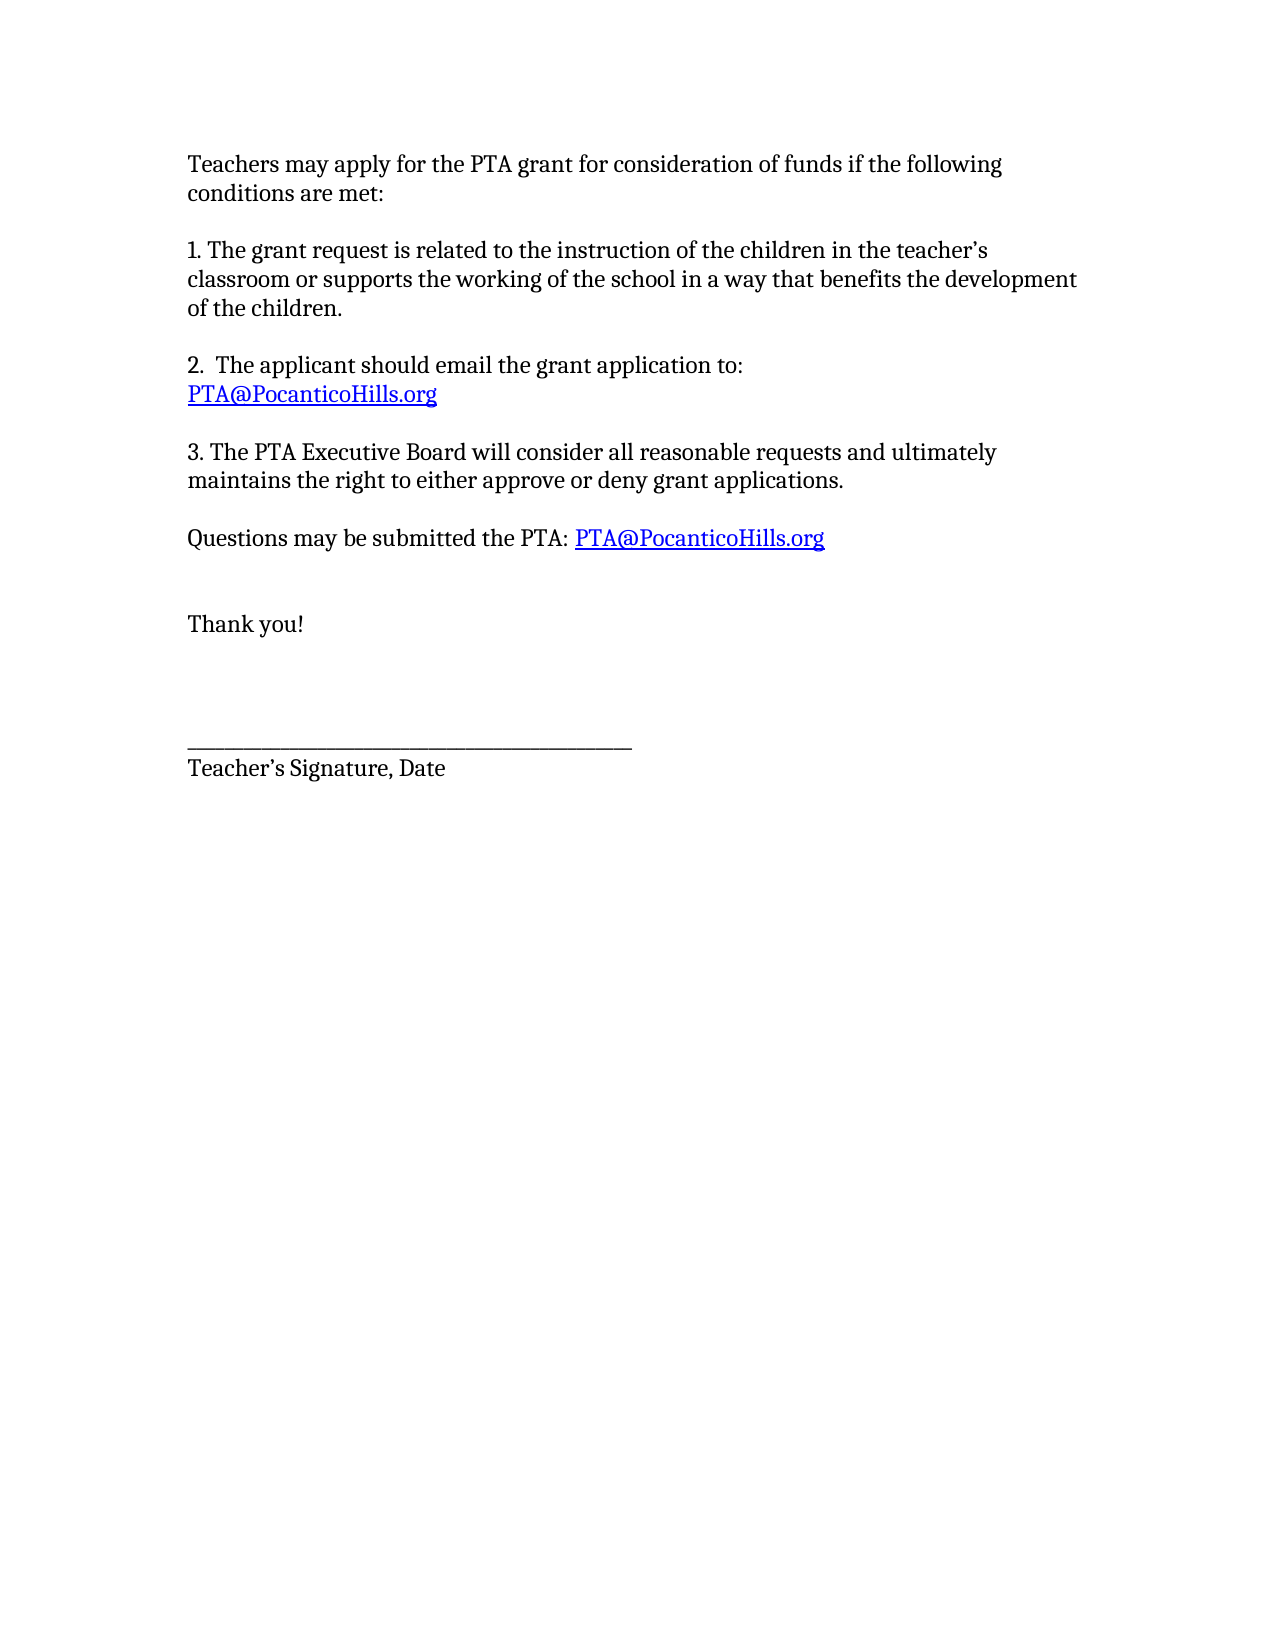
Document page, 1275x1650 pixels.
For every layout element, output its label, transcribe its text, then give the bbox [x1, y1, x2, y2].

text 2. The applicant should email the grant application to: [187, 351, 1087, 380]
text ________________________________________________ [187, 725, 1087, 754]
text Teacher’s Signature, Date [187, 754, 1087, 782]
text PTA@PocanticoHills.org [187, 380, 1087, 409]
text Thank you! [187, 610, 1087, 639]
text Questions may be submitted the PTA: PTA@PocanticoHills.org [187, 524, 1087, 552]
text 3. The PTA Executive Board will consider all reasonable requests and ultimately maintains the right to either approve or deny grant applications. [187, 437, 1087, 495]
text 1. The grant request is related to the instruction of the children in the teacher’s classroom or supports the working of the school in a way that benefits the development of the children. [187, 236, 1087, 322]
text Teachers may apply for the PTA grant for consideration of funds if the following conditions are met: [187, 150, 1087, 207]
